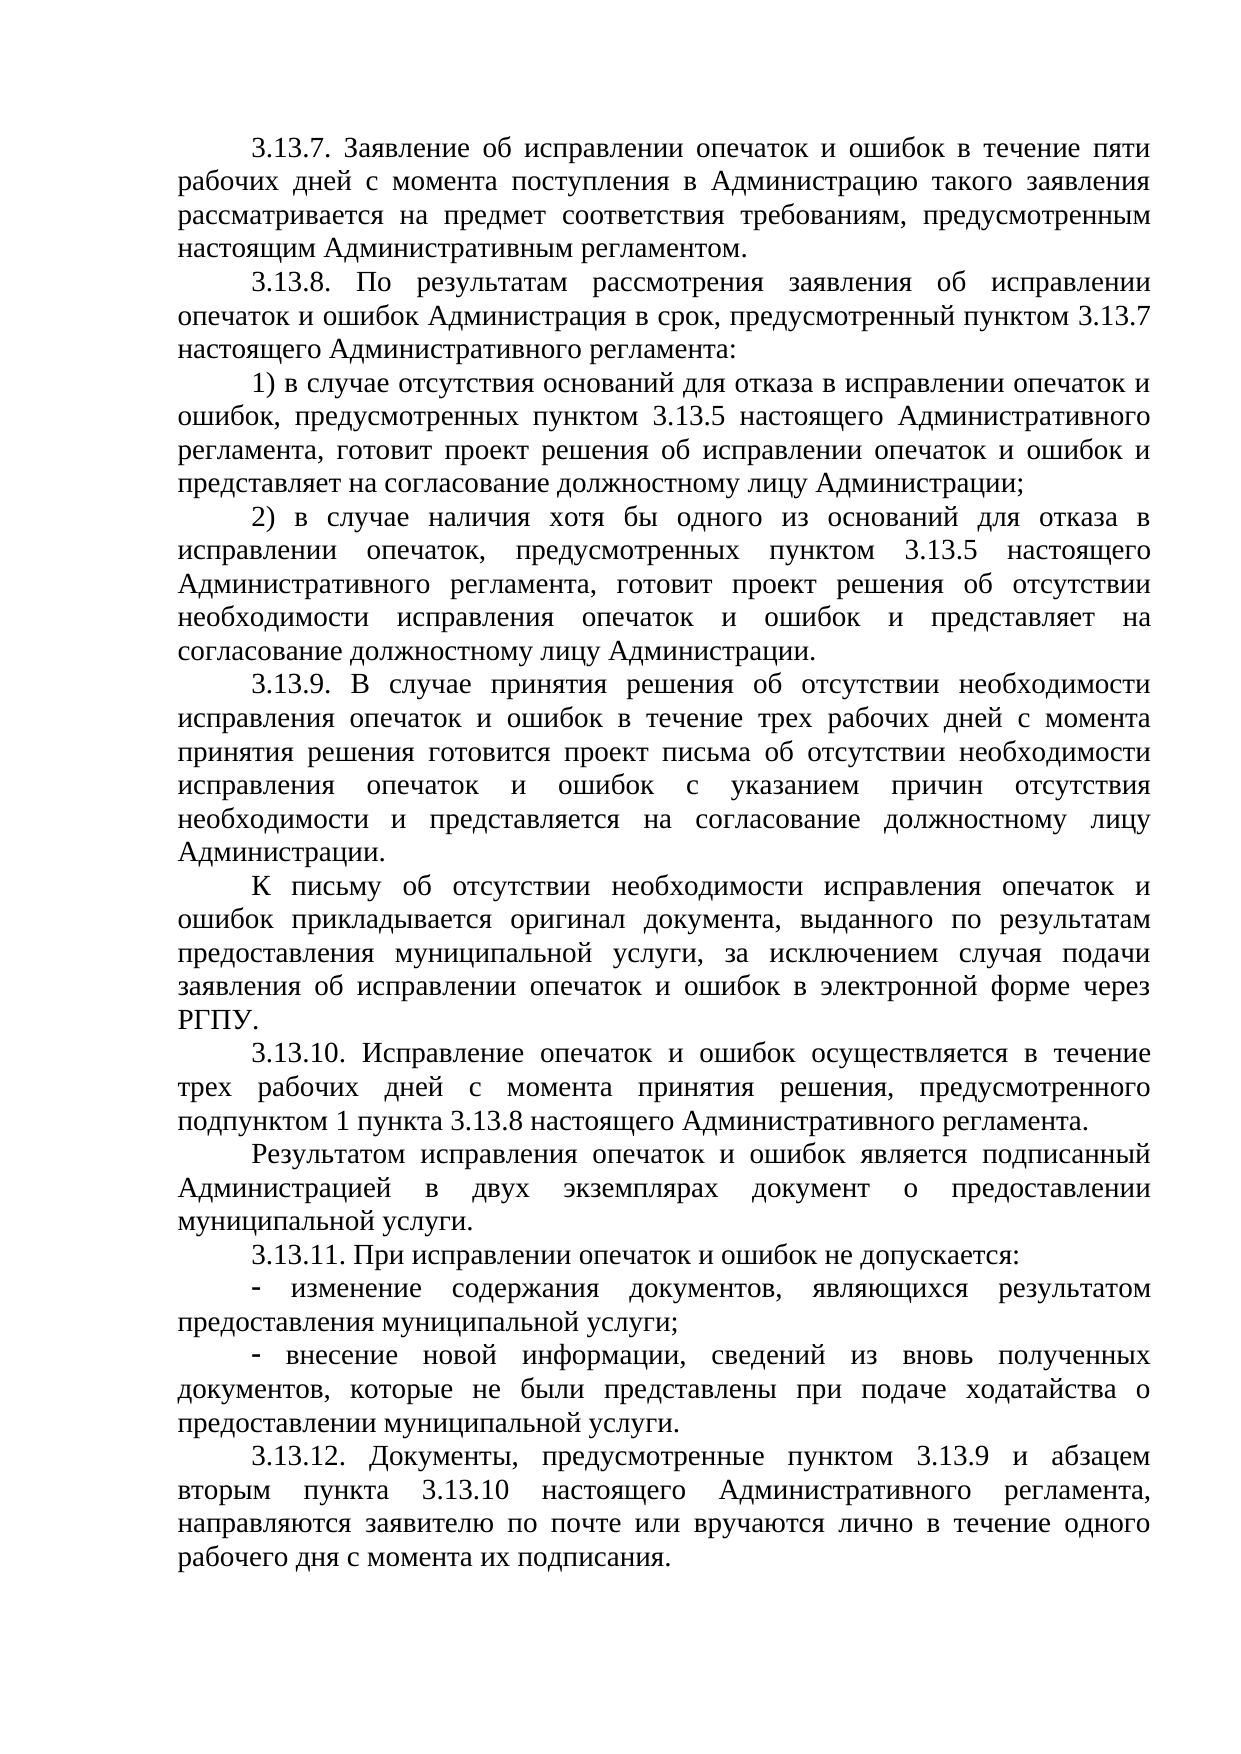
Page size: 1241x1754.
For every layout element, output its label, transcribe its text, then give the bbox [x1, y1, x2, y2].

text внесение новой информации, сведений из вновь полученных документов, которые не были представлены при подаче ходатайства о предоставлении муниципальной услуги. [177, 1337, 1152, 1438]
text 3.13.11. При исправлении опечаток и ошибок не допускается: [177, 1237, 1152, 1270]
text К письму об отсутствии необходимости исправления опечаток и ошибок прикладывается оригинал документа, выданного по результатам предоставления муниципальной услуги, за исключением случая подачи заявления об исправлении опечаток и ошибок в электронной форме через РГПУ. [177, 868, 1152, 1036]
text 3.13.7. Заявление об исправлении опечаток и ошибок в течение пяти рабочих дней с момента поступления в Администрацию такого заявления рассматривается на предмет соответствия требованиям, предусмотренным настоящим Административным регламентом. [177, 130, 1152, 264]
text 3.13.9. В случае принятия решения об отсутствии необходимости исправления опечаток и ошибок в течение трех рабочих дней с момента принятия решения готовится проект письма об отсутствии необходимости исправления опечаток и ошибок с указанием причин отсутствия необходимости и представляется на согласование должностному лицу Администрации. [177, 667, 1152, 868]
text 3.13.8. По результатам рассмотрения заявления об исправлении опечаток и ошибок Администрация в срок, предусмотренный пунктом 3.13.7 настоящего Административного регламента: [177, 264, 1152, 365]
text 2) в случае наличия хотя бы одного из оснований для отказа в исправлении опечаток, предусмотренных пунктом 3.13.5 настоящего Административного регламента, готовит проект решения об отсутствии необходимости исправления опечаток и ошибок и представляет на согласование должностному лицу Администрации. [177, 499, 1152, 667]
text Результатом исправления опечаток и ошибок является подписанный Администрацией в двух экземплярах документ о предоставлении муниципальной услуги. [177, 1136, 1152, 1237]
text 3.13.10. Исправление опечаток и ошибок осуществляется в течение трех рабочих дней с момента принятия решения, предусмотренного подпунктом 1 пункта 3.13.8 настоящего Административного регламента. [177, 1036, 1152, 1136]
text 3.13.12. Документы, предусмотренные пунктом 3.13.9 и абзацем вторым пункта 3.13.10 настоящего Административного регламента, направляются заявителю по почте или вручаются лично в течение одного рабочего дня с момента их подписания. [177, 1438, 1152, 1572]
text 1) в случае отсутствия оснований для отказа в исправлении опечаток и ошибок, предусмотренных пунктом 3.13.5 настоящего Административного регламента, готовит проект решения об исправлении опечаток и ошибок и представляет на согласование должностному лицу Администрации; [177, 365, 1152, 499]
text изменение содержания документов, являющихся результатом предоставления муниципальной услуги; [177, 1270, 1152, 1337]
